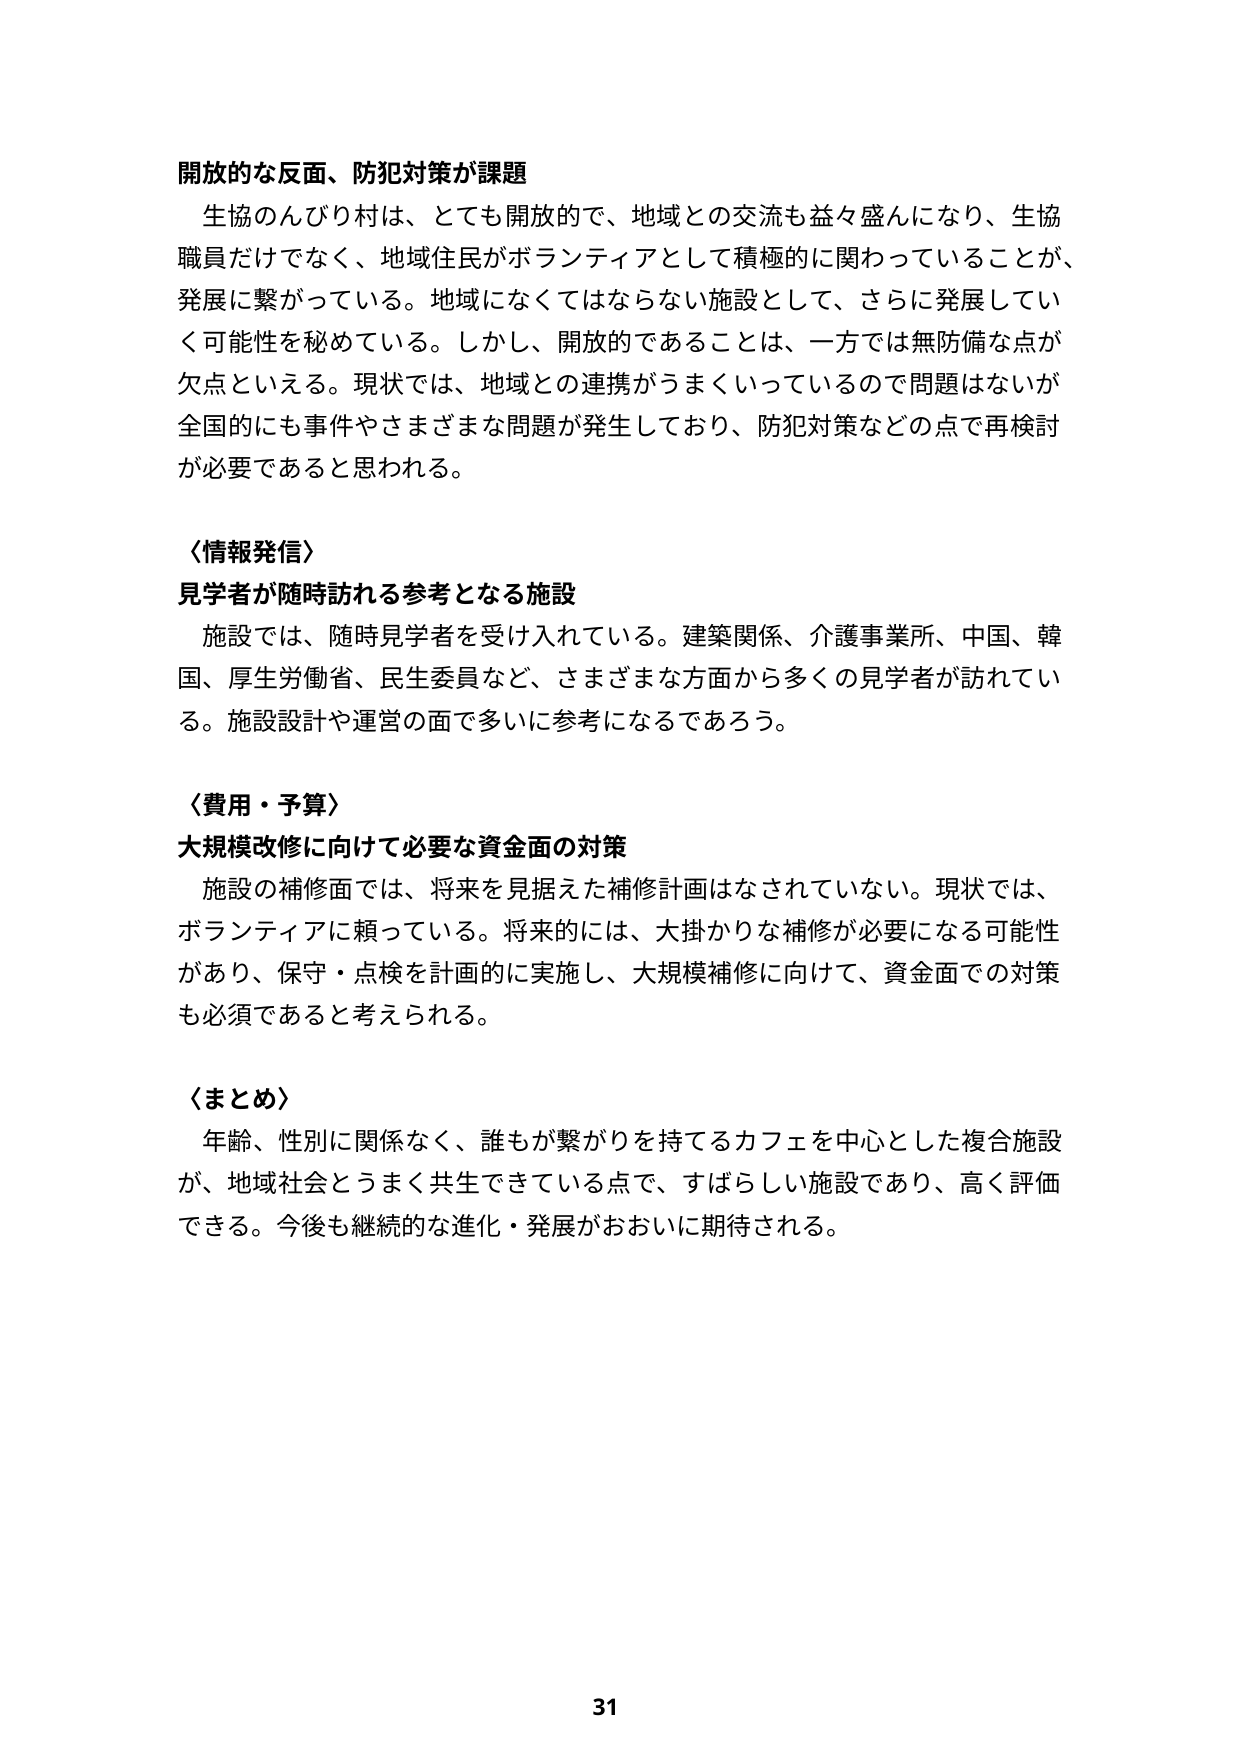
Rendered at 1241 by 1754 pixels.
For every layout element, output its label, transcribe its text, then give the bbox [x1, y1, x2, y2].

text 見学者が随時訪れる参考となる施設 [177, 572, 1063, 614]
text 施設では、随時見学者を受け入れている。建築関係、介護事業所、中国、韓国、厚生労働省、民生委員など、さまざまな方面から多くの見学者が訪れている。施設設計や運営の面で多いに参考になるであろう。 [177, 614, 1063, 740]
text 生協のんびり村は、とても開放的で、地域との交流も益々盛んになり、生協職員だけでなく、地域住民がボランティアとして積極的に関わっていることが、発展に繋がっている。地域になくてはならない施設として、さらに発展していく可能性を秘めている。しかし、開放的であることは、一方では無防備な点が欠点といえる。現状では、地域との連携がうまくいっているので問題はないが、全国的にも事件やさまざまな問題が発生しており、防犯対策などの点で再検討が必要であると思われる。 [177, 193, 1063, 488]
text 開放的な反面、防犯対策が課題 [177, 151, 1063, 193]
text 〈まとめ〉 [177, 1077, 1063, 1119]
text 大規模改修に向けて必要な資金面の対策 [177, 824, 1063, 866]
text 〈費用・予算〉 [177, 782, 1063, 824]
text 施設の補修面では、将来を見据えた補修計画はなされていない。現状では、ボランティアに頼っている。将来的には、大掛かりな補修が必要になる可能性があり、保守・点検を計画的に実施し、大規模補修に向けて、資金面での対策も必須であると考えられる。 [177, 866, 1063, 1035]
text 年齢、性別に関係なく、誰もが繋がりを持てるカフェを中心とした複合施設が、地域社会とうまく共生できている点で、すばらしい施設であり、高く評価できる。今後も継続的な進化・発展がおおいに期待される。 [177, 1119, 1063, 1245]
text 〈情報発信〉 [177, 530, 1063, 572]
